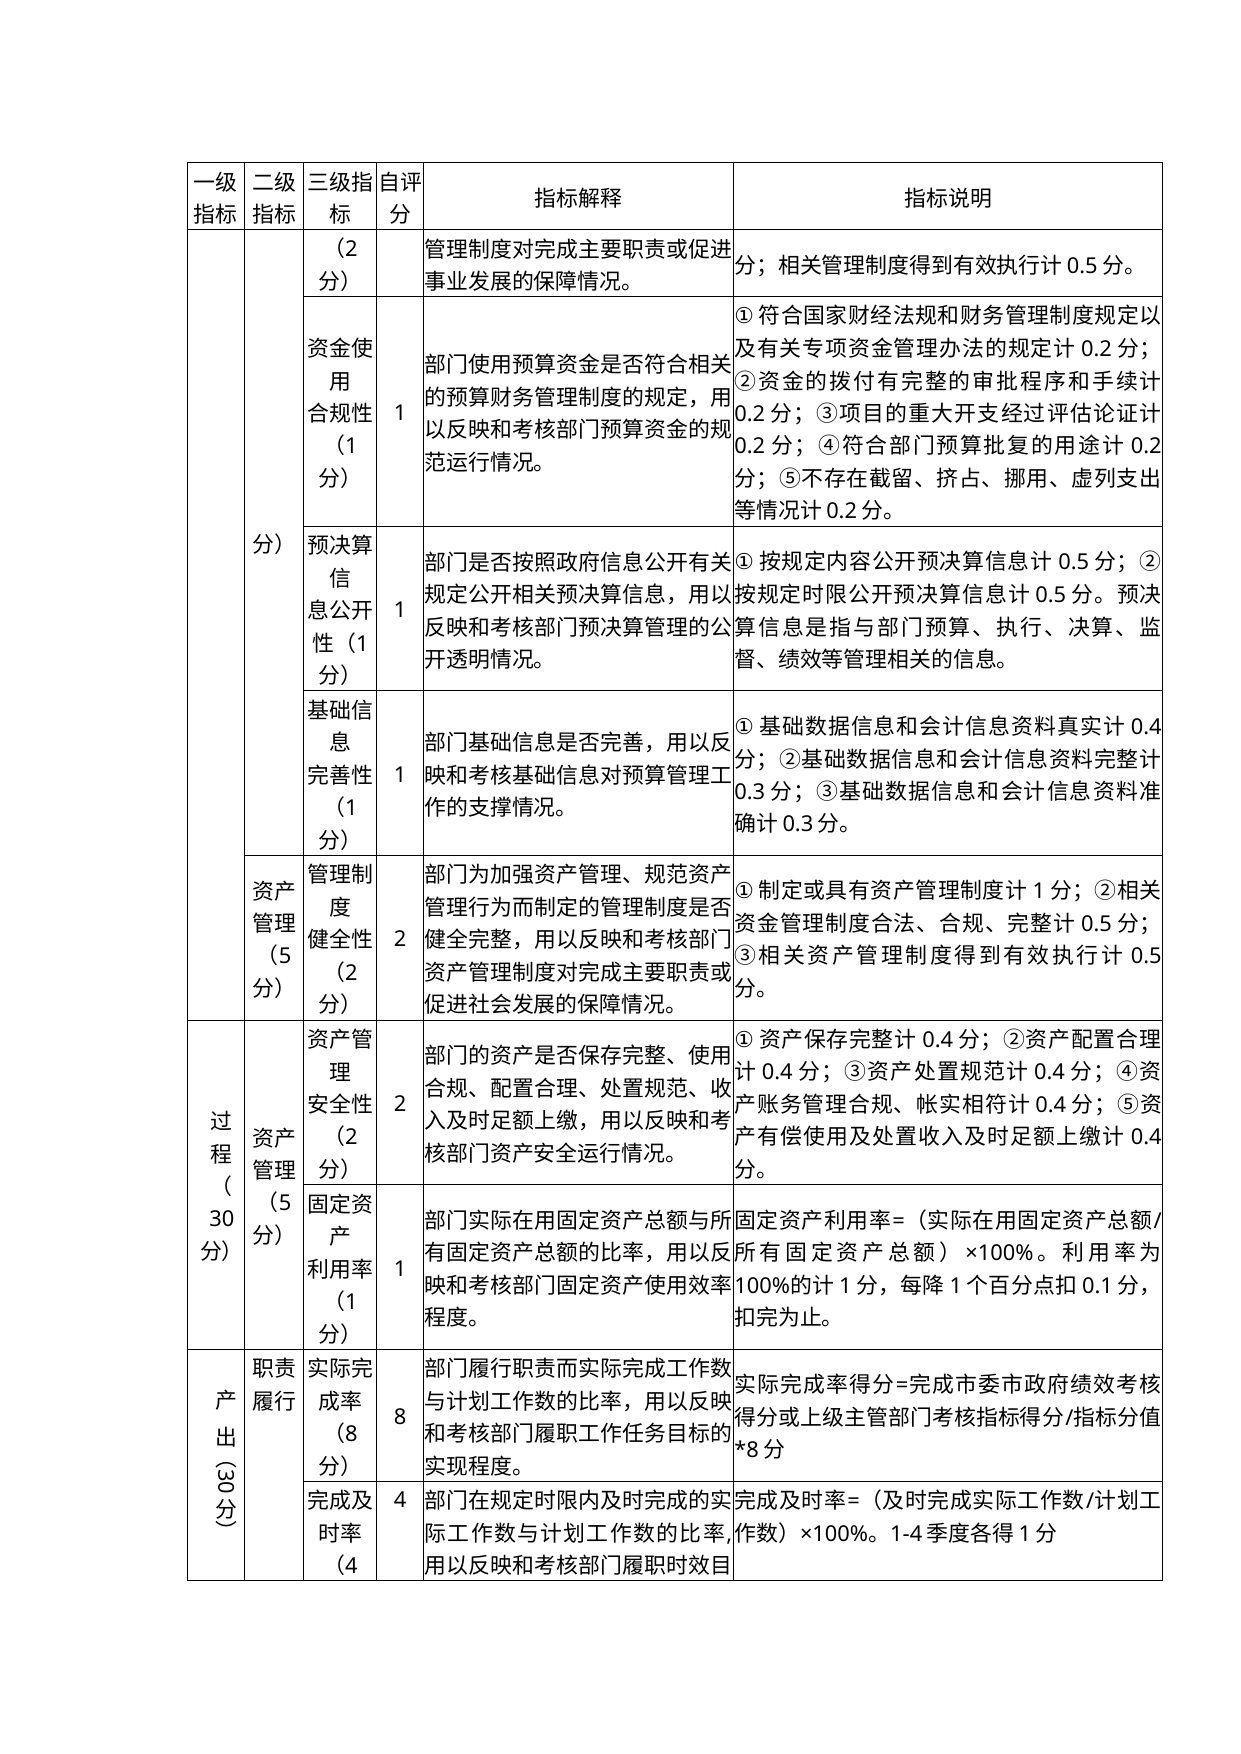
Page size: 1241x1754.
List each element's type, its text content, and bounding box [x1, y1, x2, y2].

table_cell 1 [377, 691, 423, 855]
table_cell 部门的资产是否保存完整、使用合规、配置合理、处置规范、收入及时足额上缴，用以反映和考核部门资产安全运行情况。 [424, 1021, 733, 1184]
table_cell 部门使用预算资金是否符合相关的预算财务管理制度的规定，用以反映和考核部门预算资金的规范运行情况。 [424, 297, 733, 526]
table_cell 资金使用 合规性（1分） [304, 297, 376, 526]
table_cell 完成及时率（4分） [304, 1482, 376, 1580]
table_cell 实际完成率得分=完成市委市政府绩效考核得分或上级主管部门考核指标得分/指标分值*8分 [734, 1350, 1162, 1481]
table_header 自评分 [377, 163, 423, 229]
table_cell 完成及时率=（及时完成实际工作数/计划工作数）×100%。1-4季度各得1分 [734, 1482, 1162, 1580]
table_cell 2 [377, 856, 423, 1019]
table_cell 1 [377, 527, 423, 690]
table_cell 部门基础信息是否完善，用以反映和考核基础信息对预算管理工作的支撑情况。 [424, 691, 733, 855]
table_cell 部门履行职责而实际完成工作数与计划工作数的比率，用以反映和考核部门履职工作任务目标的实现程度。 [424, 1350, 733, 1481]
table_cell 基础信息 完善性（1分） [304, 691, 376, 855]
table_cell 8 [377, 1350, 423, 1481]
table_cell 产 出（30分） [188, 1350, 244, 1580]
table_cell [424, 1482, 733, 1580]
table_header 三级指标 [304, 163, 376, 229]
table_cell 实际完成率（8分） [304, 1350, 376, 1481]
table_cell ①基础数据信息和会计信息资料真实计0.4分；②基础数据信息和会计信息资料完整计0.3分；③基础数据信息和会计信息资料准确计0.3分。 [734, 691, 1162, 855]
table_cell 管理制度 健全性（2分） [304, 230, 376, 296]
table_cell 部门是否按照政府信息公开有关规定公开相关预决算信息，用以反映和考核部门预决算管理的公开透明情况。 [424, 527, 733, 690]
table_cell 部门为加强资产管理、规范资产管理行为而制定的管理制度是否健全完整，用以反映和考核部门资产管理制度对完成主要职责或促进社会发展的保障情况。 [424, 856, 733, 1019]
table_cell 预决算信 息公开性（1分） [304, 527, 376, 690]
table_header 一级 指标 [188, 163, 244, 229]
table_cell 过 程（30分） [188, 1021, 244, 1349]
table_cell 管理制度 健全性（2分） [304, 856, 376, 1019]
table_cell 1 [377, 297, 423, 526]
table_cell ①制定或具有资产管理制度计1分；②相关资金管理制度合法、合规、完整计0.5分；③相关资产管理制度得到有效执行计0.5分。 [734, 856, 1162, 1019]
table_cell 资产 管理 （5分） [245, 1021, 303, 1349]
table_cell 部门实际在用固定资产总额与所有固定资产总额的比率，用以反映和考核部门固定资产使用效率程度。 [424, 1185, 733, 1349]
table_cell ①按规定内容公开预决算信息计0.5分；②按规定时限公开预决算信息计0.5分。预决算信息是指与部门预算、执行、决算、监督、绩效等管理相关的信息。 [734, 527, 1162, 690]
table_cell ①资产保存完整计0.4分；②资产配置合理计0.4分；③资产处置规范计0.4分；④资产账务管理合规、帐实相符计0.4分；⑤资产有偿使用及处置收入及时足额上缴计0.4分。 [734, 1021, 1162, 1184]
table_cell ①符合国家财经法规和财务管理制度规定以及有关专项资金管理办法的规定计0.2分；②资金的拨付有完整的审批程序和手续计0.2分；③项目的重大开支经过评估论证计0.2分；④符合部门预算批复的用途计0.2分；⑤不存在截留、挤占、挪用、虚列支出等情况计0.2分。 [734, 297, 1162, 526]
table_cell 4 [377, 1482, 423, 1580]
table_cell 固定资产 利用率（1分） [304, 1185, 376, 1349]
table_cell 预算 管理 （5分） [245, 230, 303, 855]
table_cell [734, 230, 1162, 296]
table_cell 2 [377, 1021, 423, 1184]
table_header 指标说明 [734, 163, 1162, 229]
table_cell 资产管理 安全性（2分） [304, 1021, 376, 1184]
table_cell 2 [377, 230, 423, 296]
table_cell 职责 履行 [245, 1350, 303, 1580]
table_header 二级指标 [245, 163, 303, 229]
table_cell 1 [377, 1185, 423, 1349]
table_cell 固定资产利用率=（实际在用固定资产总额/所有固定资产总额）×100%。利用率为100%的计1分，每降1个百分点扣0.1分，扣完为止。 [734, 1185, 1162, 1349]
table_cell 资产 管理 （5分） [245, 856, 303, 1019]
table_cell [424, 230, 733, 296]
table_header 指标解释 [424, 163, 733, 229]
